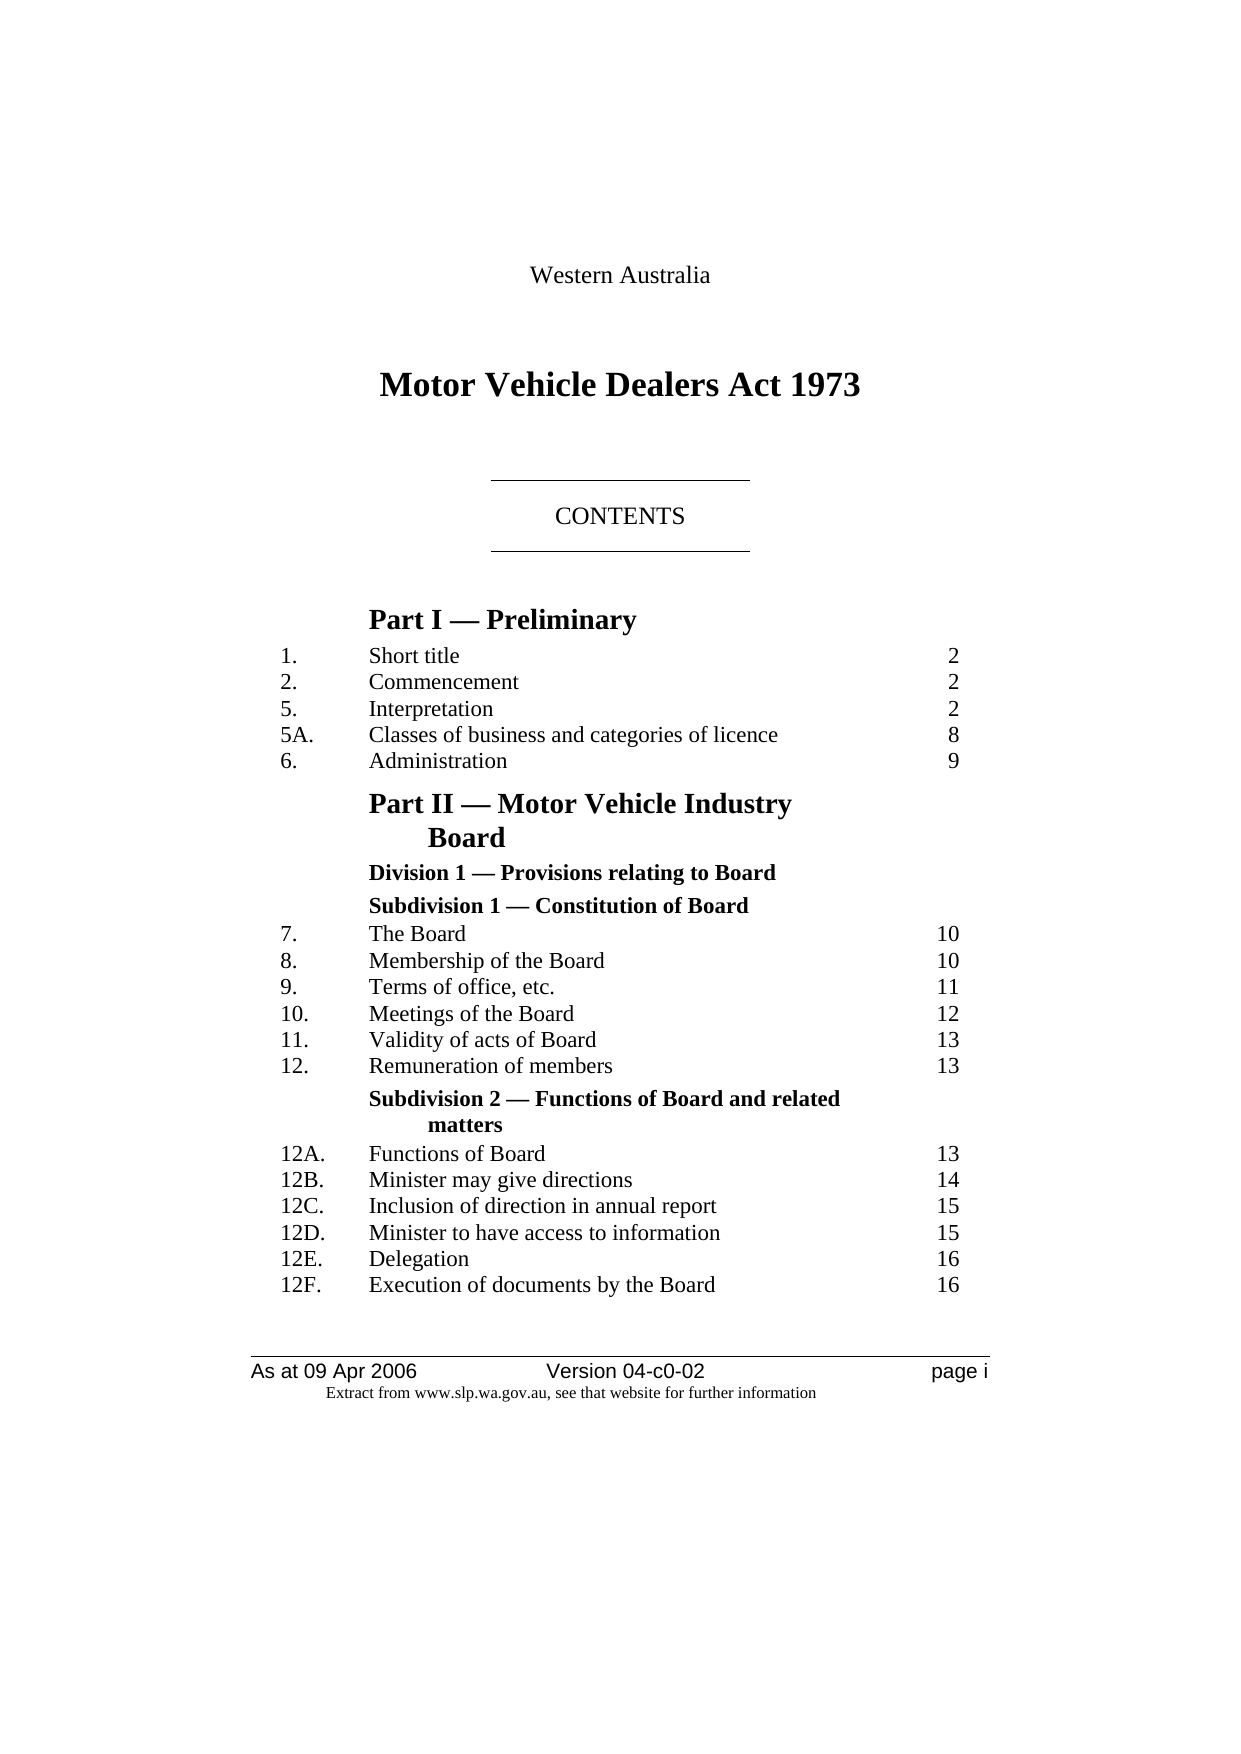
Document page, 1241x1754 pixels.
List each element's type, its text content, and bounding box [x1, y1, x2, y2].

text 7. The Board 10 [280, 921, 872, 947]
text CONTENTS [491, 481, 750, 551]
text 5A. Classes of business and categories of licence 8 [280, 721, 872, 747]
text Western Australia [251, 260, 990, 289]
text 10. Meetings of the Board 12 [280, 999, 872, 1026]
text Motor Vehicle Dealers Act 1973 [251, 364, 990, 404]
text Subdivision 1 — Constitution of Board [369, 892, 872, 918]
text 12F. Execution of documents by the Board 16 [280, 1271, 872, 1298]
text Subdivision 2 — Functions of Board and related matters [369, 1085, 872, 1138]
text 12E. Delegation 16 [280, 1245, 872, 1271]
text 2. Commencement 2 [280, 668, 872, 694]
text 8. Membership of the Board 10 [280, 947, 872, 973]
text 1. Short title 2 [280, 642, 872, 668]
text 12C. Inclusion of direction in annual report 15 [280, 1192, 872, 1219]
text 11. Validity of acts of Board 13 [280, 1026, 872, 1052]
text Part II — Motor Vehicle Industry Board [369, 786, 872, 853]
text 6. Administration 9 [280, 747, 872, 774]
text Division 1 — Provisions relating to Board [369, 859, 872, 886]
text 12. Remuneration of members 13 [280, 1052, 872, 1079]
text 12B. Minister may give directions 14 [280, 1166, 872, 1192]
text 9. Terms of office, etc. 11 [280, 973, 872, 999]
text 12D. Minister to have access to information 15 [280, 1219, 872, 1245]
text 12A. Functions of Board 13 [280, 1140, 872, 1166]
text 5. Interpretation 2 [280, 694, 872, 721]
text --Part I — Preliminary [369, 602, 872, 636]
